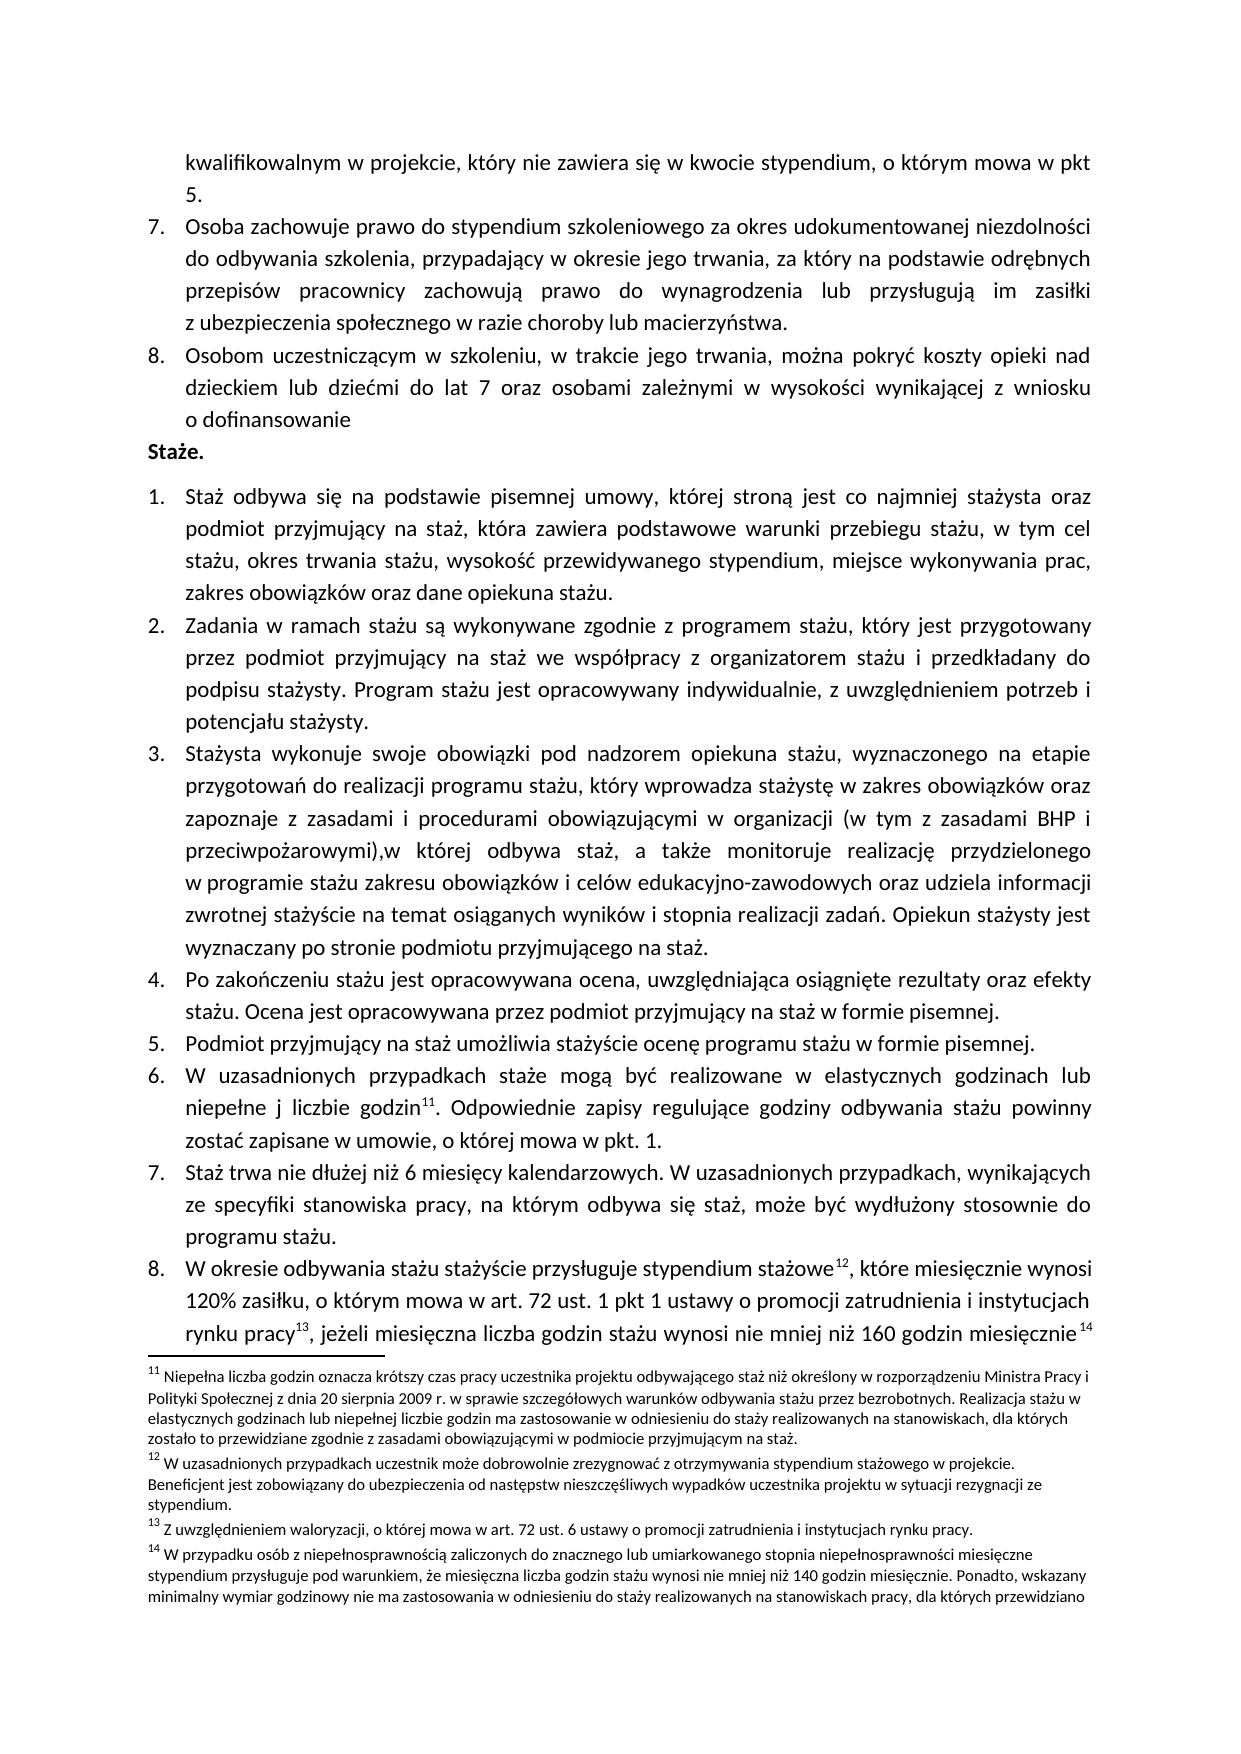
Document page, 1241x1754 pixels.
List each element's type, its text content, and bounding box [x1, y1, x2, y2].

list Osobom uczestniczącym w szkoleniu, w trakcie jego trwania, można pokryć koszty opieki nad dzieckiem lub dziećmi do lat 7 oraz osobami zależnymi w wysokości wynikającej z wniosku o dofinansowanie [148, 341, 1093, 433]
list Stażysta wykonuje swoje obowiązki pod nadzorem opiekuna stażu, wyznaczonego na etapie przygotowań do realizacji programu stażu, który wprowadza stażystę w zakres obowiązków oraz zapoznaje z zasadami i procedurami obowiązującymi w organizacji (w tym z zasadami BHP i przeciwpożarowymi),w której odbywa staż, a także monitoruje realizację przydzielonego w programie stażu zakresu obowiązków i celów edukacyjno-zawodowych oraz udziela informacji zwrotnej stażyście na temat osiąganych wyników i stopnia realizacji zadań. Opiekun stażysty jest wyznaczany po stronie podmiotu przyjmującego na staż. [148, 739, 1093, 961]
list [148, 148, 1093, 208]
list Staż trwa nie dłużej niż 6 miesięcy kalendarzowych. W uzasadnionych przypadkach, wynikających ze specyfiki stanowiska pracy, na którym odbywa się staż, może być wydłużony stosownie do programu stażu. [148, 1158, 1093, 1250]
text Staże. [148, 437, 1093, 465]
list Po zakończeniu stażu jest opracowywana ocena, uwzględniająca osiągnięte rezultaty oraz efekty stażu. Ocena jest opracowywana przez podmiot przyjmujący na staż w formie pisemnej. [148, 965, 1093, 1025]
list Podmiot przyjmujący na staż umożliwia stażyście ocenę programu stażu w formie pisemnej. [148, 1029, 1093, 1057]
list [148, 1254, 1093, 1347]
list Staż odbywa się na podstawie pisemnej umowy, której stroną jest co najmniej stażysta oraz podmiot przyjmujący na staż, która zawiera podstawowe warunki przebiegu stażu, w tym cel stażu, okres trwania stażu, wysokość przewidywanego stypendium, miejsce wykonywania prac, zakres obowiązków oraz dane opiekuna stażu. [148, 482, 1093, 607]
list Osoba zachowuje prawo do stypendium szkoleniowego za okres udokumentowanej niezdolności do odbywania szkolenia, przypadający w okresie jego trwania, za który na podstawie odrębnych przepisów pracownicy zachowują prawo do wynagrodzenia lub przysługują im zasiłki z ubezpieczenia społecznego w razie choroby lub macierzyństwa. [148, 212, 1093, 337]
list W uzasadnionych przypadkach staże mogą być realizowane w elastycznych godzinach lub niepełne j liczbie godzin. Odpowiednie zapisy regulujące godziny odbywania stażu powinny zostać zapisane w umowie, o której mowa w pkt. 1. [148, 1061, 1093, 1154]
list Zadania w ramach stażu są wykonywane zgodnie z programem stażu, który jest przygotowany przez podmiot przyjmujący na staż we współpracy z organizatorem stażu i przedkładany do podpisu stażysty. Program stażu jest opracowywany indywidualnie, z uwzględnieniem potrzeb i potencjału stażysty. [148, 611, 1093, 735]
